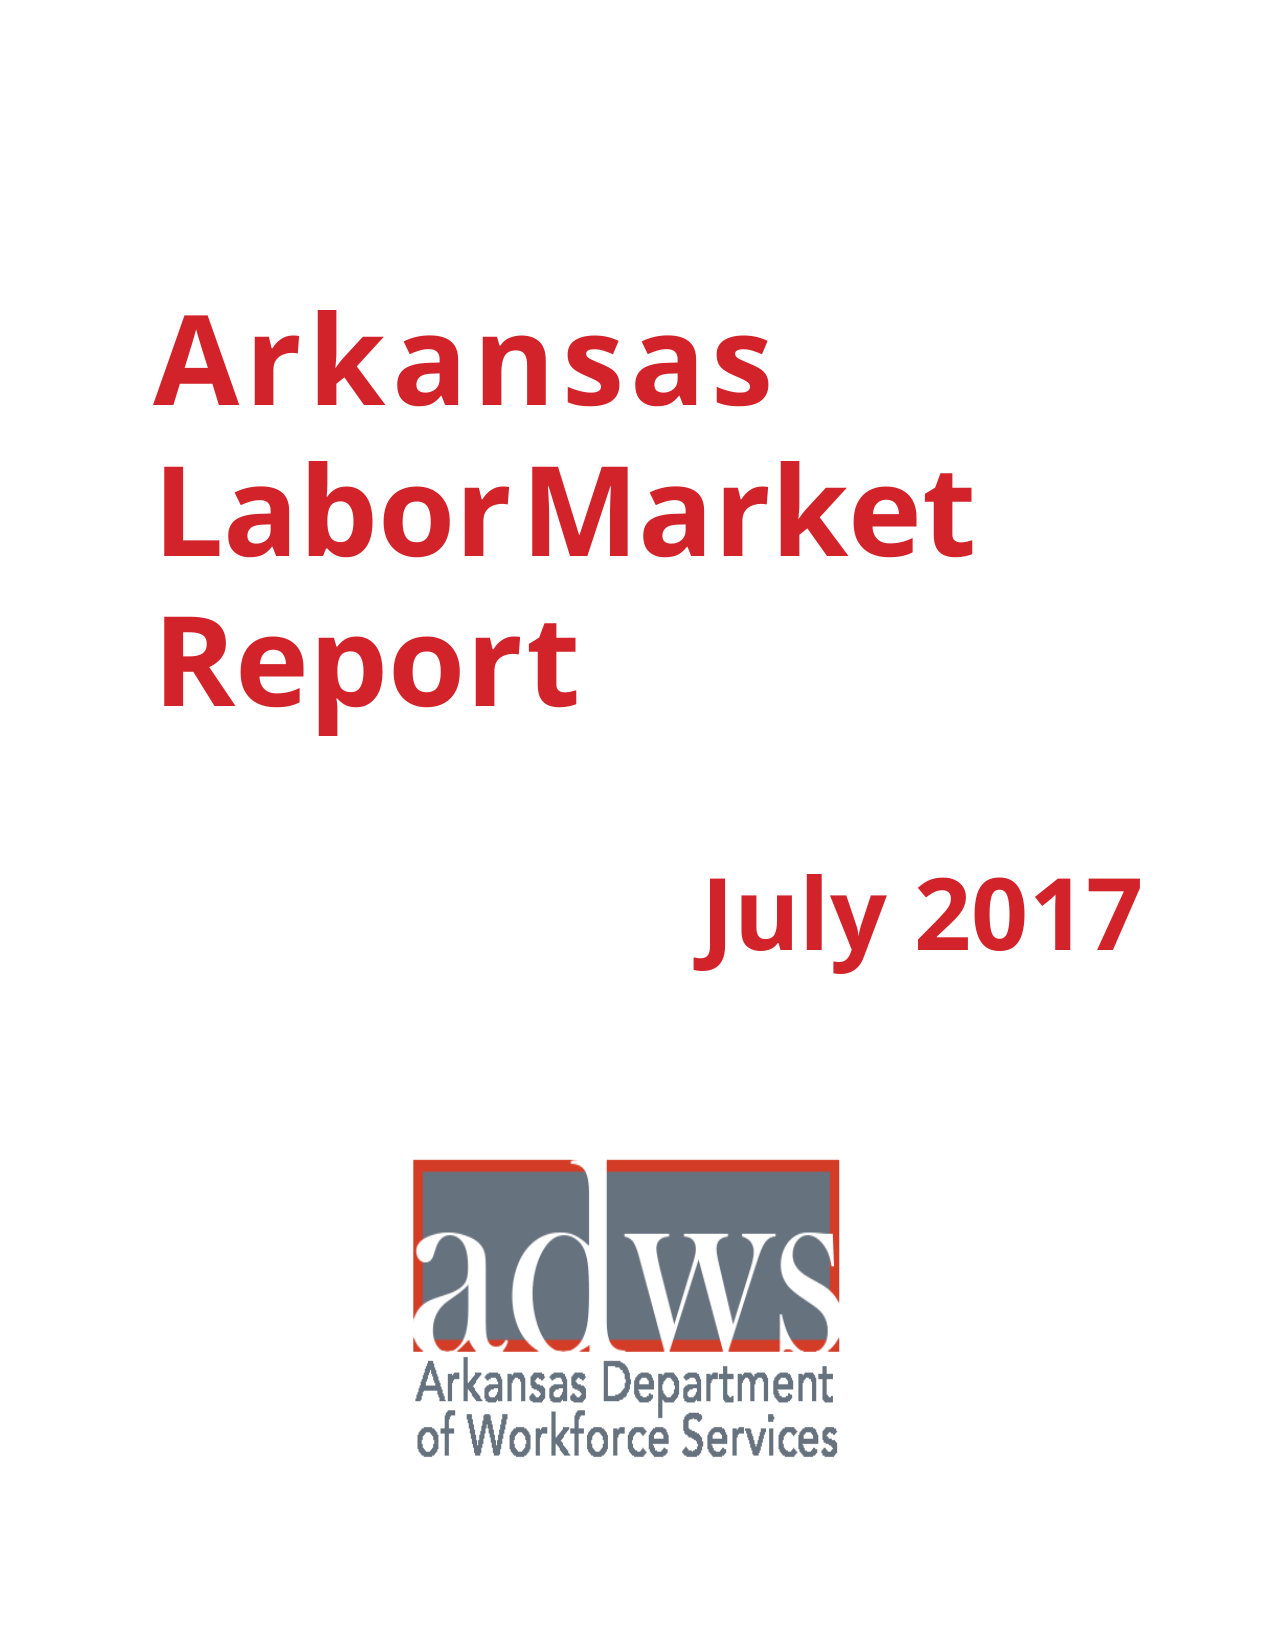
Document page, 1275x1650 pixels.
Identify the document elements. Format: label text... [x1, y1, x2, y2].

text Arkansas [153, 299, 1160, 438]
picture [406, 1138, 856, 1483]
text July 2017 [701, 843, 1165, 980]
text Report [153, 588, 1160, 738]
text Labor Market [153, 438, 1160, 588]
